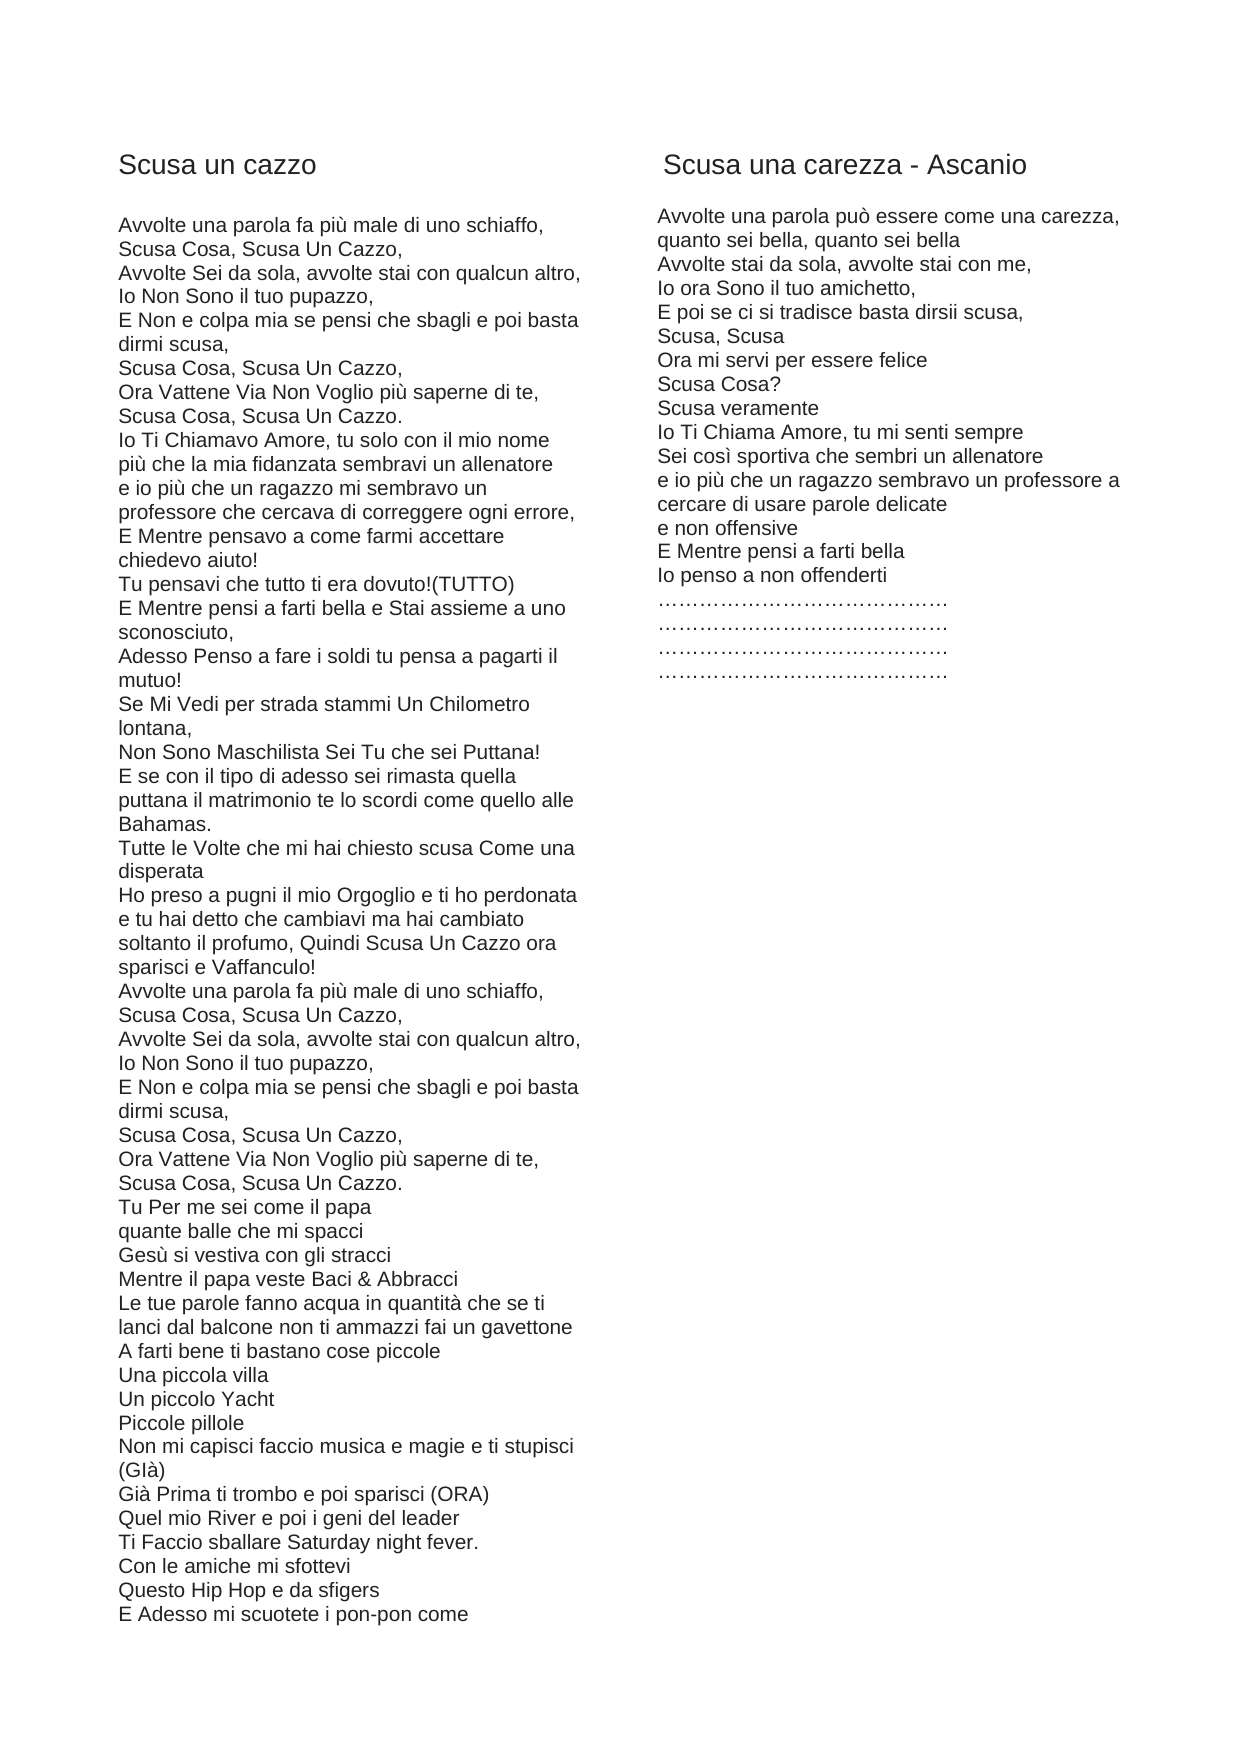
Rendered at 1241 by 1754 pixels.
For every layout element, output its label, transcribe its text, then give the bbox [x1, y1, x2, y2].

text Avvolte una parola fa più male di uno schiaffo, Scusa Cosa, Scusa Un Cazzo, Avvolte Sei da sola, avvolte stai con qualcun altro, Io Non Sono il tuo pupazzo, E Non e colpa mia se pensi che sbagli e poi basta dirmi scusa, Scusa Cosa, Scusa Un Cazzo, Ora Vattene Via Non Voglio più saperne di te, Scusa Cosa, Scusa Un Cazzo. [118, 979, 583, 1195]
text Io Ti Chiama Amore, tu mi senti sempre [657, 419, 1122, 443]
text …………………………………… [657, 659, 1122, 683]
text Scusa una carezza - Ascanio [657, 148, 1122, 180]
text Io Ti Chiamavo Amore, tu solo con il mio nome più che la mia fidanzata sembravi un allenatore e io più che un ragazzo mi sembravo un professore che cercava di correggere ogni errore, E Mentre pensavo a come farmi accettare chiedevo aiuto! Tu pensavi che tutto ti era dovuto!(TUTTO) E Mentre pensi a farti bella e Stai assieme a uno sconosciuto, Adesso Penso a fare i soldi tu pensa a pagarti il mutuo! Se Mi Vedi per strada stammi Un Chilometro lontana, Non Sono Maschilista Sei Tu che sei Puttana! E se con il tipo di adesso sei rimasta quella puttana il matrimonio te lo scordi come quello alle Bahamas. Tutte le Volte che mi hai chiesto scusa Come una disperata Ho preso a pugni il mio Orgoglio e ti ho perdonata e tu hai detto che cambiavi ma hai cambiato soltanto il profumo, Quindi Scusa Un Cazzo ora sparisci e Vaffanculo! [118, 428, 583, 979]
text Io ora Sono il tuo amichetto, E poi se ci si tradisce basta dirsii scusa, Scusa, Scusa Ora mi servi per essere felice Scusa Cosa? [657, 276, 1122, 396]
text Scusa veramente [657, 396, 1122, 419]
text Avvolte una parola può essere come una carezza, quanto sei bella, quanto sei bella Avvolte stai da sola, avvolte stai con me, [657, 204, 1122, 276]
text Sei così sportiva che sembri un allenatore e io più che un ragazzo sembravo un professore a cercare di usare parole delicate e non offensive [657, 443, 1122, 539]
text …………………………………… [657, 635, 1122, 659]
text Tu Per me sei come il papa quante balle che mi spacci Gesù si vestiva con gli stracci Mentre il papa veste Baci & Abbracci Le tue parole fanno acqua in quantità che se ti lanci dal balcone non ti ammazzi fai un gavettone A farti bene ti bastano cose piccole Una piccola villa Un piccolo Yacht Piccole pillole Non mi capisci faccio musica e magie e ti stupisci (GIà) Già Prima ti trombo e poi sparisci (ORA) Quel mio River e poi i geni del leader Ti Faccio sballare Saturday night fever. Con le amiche mi sfottevi Questo Hip Hop e da sfigers E Adesso mi scuotete i pon-pon come [118, 1195, 583, 1626]
text Avvolte una parola fa più male di uno schiaffo, Scusa Cosa, Scusa Un Cazzo, Avvolte Sei da sola, avvolte stai con qualcun altro, Io Non Sono il tuo pupazzo, E Non e colpa mia se pensi che sbagli e poi basta dirmi scusa, Scusa Cosa, Scusa Un Cazzo, Ora Vattene Via Non Voglio più saperne di te, Scusa Cosa, Scusa Un Cazzo. [118, 212, 583, 428]
text Scusa un cazzo [118, 148, 583, 180]
text E Mentre pensi a farti bella [657, 539, 1122, 563]
text Io penso a non offenderti …………………………………… [657, 563, 1122, 611]
text …………………………………… [657, 611, 1122, 635]
